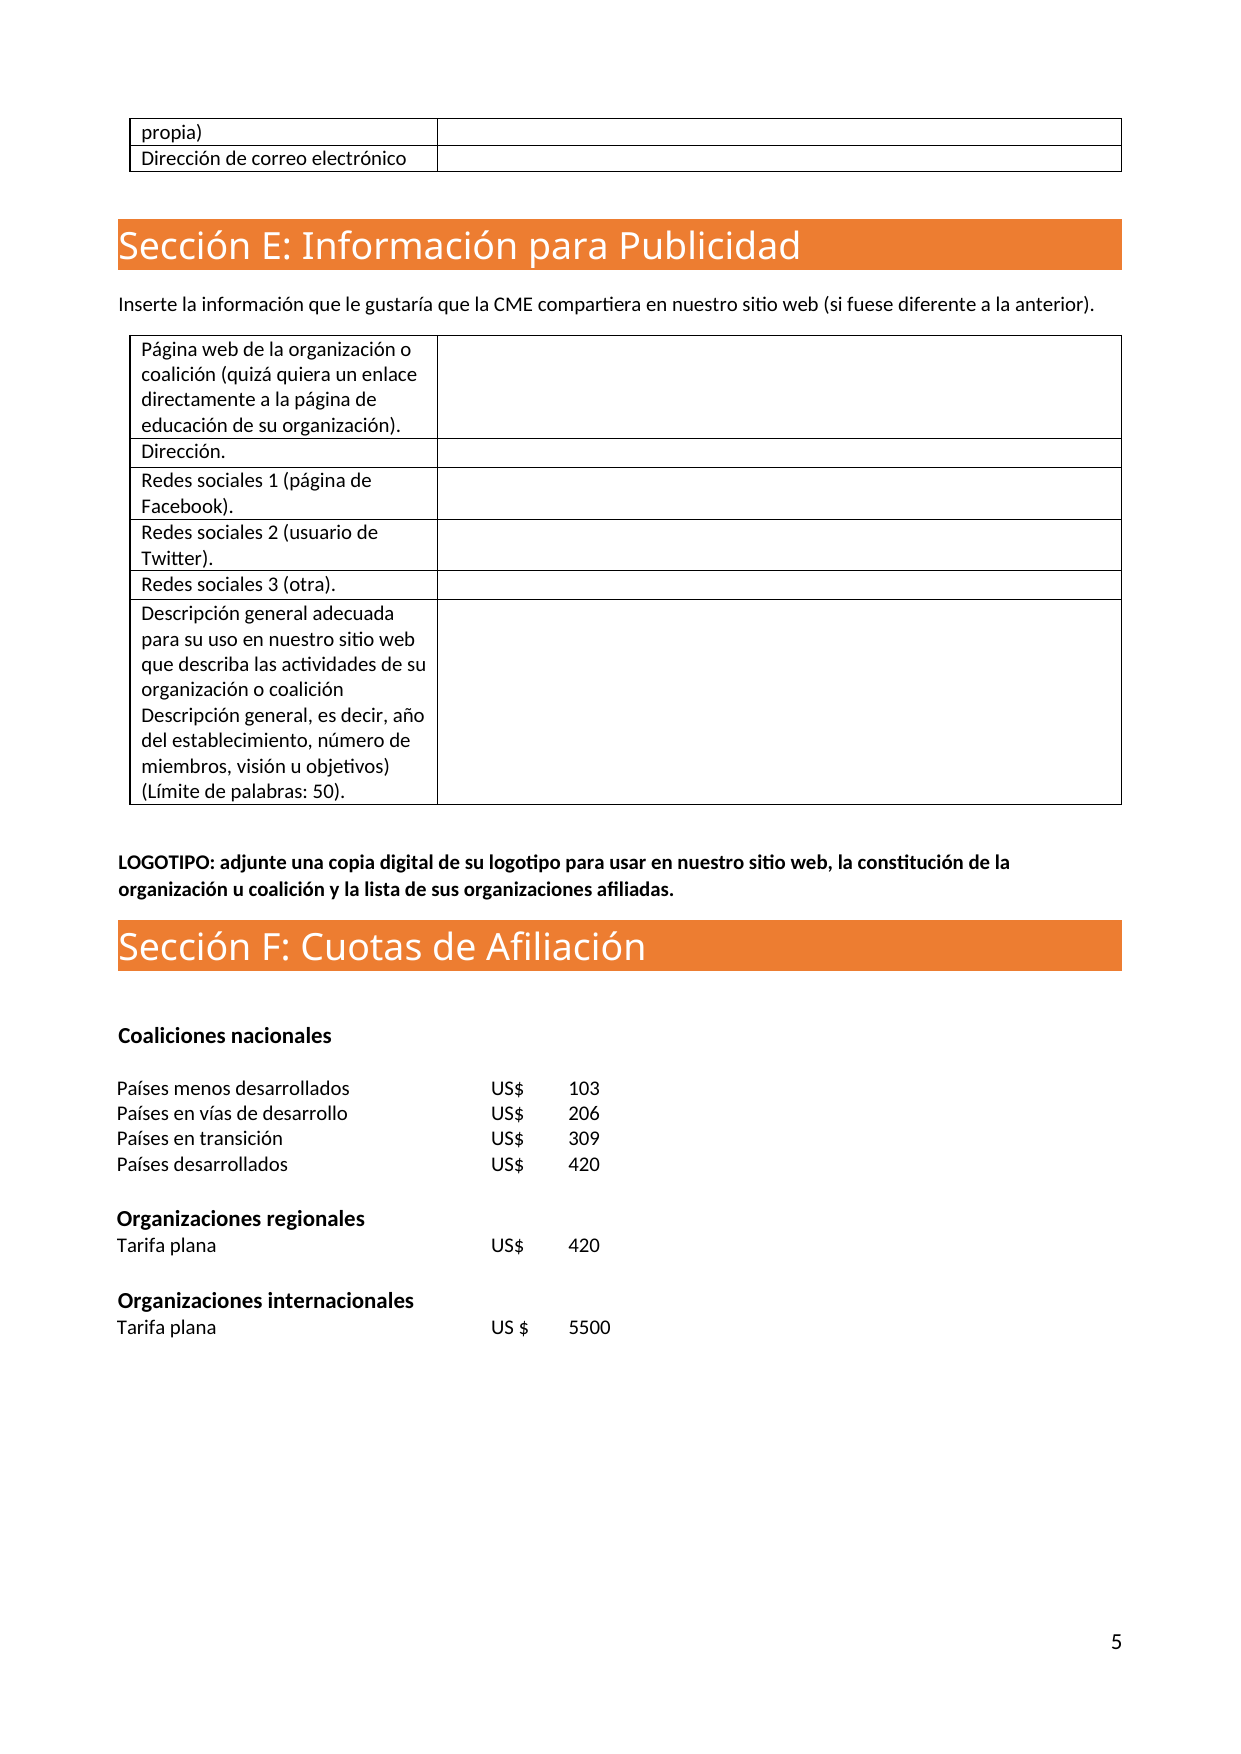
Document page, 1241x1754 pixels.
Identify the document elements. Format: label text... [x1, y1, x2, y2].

table_cell [438, 468, 1121, 518]
table_cell [438, 146, 1121, 171]
text Organizaciones internacionales [118, 1286, 1122, 1314]
text Países en transición US$ 309 [117, 1126, 1122, 1151]
text Tarifa plana US$ 420 [117, 1232, 1122, 1258]
table_cell Dirección de correo electrónico [131, 146, 437, 171]
table_cell Dirección. [131, 439, 437, 467]
text Organizaciones regionales [117, 1204, 1122, 1232]
table_header Página web de la organización o coalición (quizá quiera un enlace directamente a la página de educación de su organización). [131, 336, 437, 437]
table_cell [438, 119, 1121, 144]
text Coaliciones nacionales [118, 1021, 1122, 1049]
text Países desarrollados US$ 420 [117, 1151, 1122, 1176]
table_cell Redes sociales 3 (otra). [131, 571, 437, 599]
text LOGOTIPO: adjunte una copia digital de su logotipo para usar en nuestro sitio web, la constitución de la organización u coalición y la lista de sus organizaciones afiliadas. [118, 849, 1122, 902]
text Inserte la información que le gustaría que la CME compartiera en nuestro sitio web (si fuese diferente a la anterior). [118, 291, 1122, 316]
table_cell [438, 571, 1121, 599]
table_header [438, 336, 1121, 437]
table_cell Redes sociales 2 (usuario de Twitter). [131, 520, 437, 570]
table_cell [438, 520, 1121, 570]
text Países menos desarrollados US$ 103 [117, 1075, 1122, 1100]
text Tarifa plana US $ 5500 [117, 1314, 1122, 1339]
table_cell [438, 439, 1121, 467]
text Sección E: Información para Publicidad [118, 219, 1122, 270]
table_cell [131, 119, 437, 144]
text Países en vías de desarrollo US$ 206 [117, 1100, 1122, 1126]
text Sección F: Cuotas de Afiliación [118, 920, 1122, 971]
table_cell Descripción general adecuada para su uso en nuestro sitio web que describa las actividades de su organización o coalición Descripción general, es decir, año del establecimiento, número de miembros, visión u objetivos) (Límite de palabras: 50). [131, 600, 437, 804]
table_cell [438, 600, 1121, 804]
table_cell Redes sociales 1 (página de Facebook). [131, 468, 437, 518]
